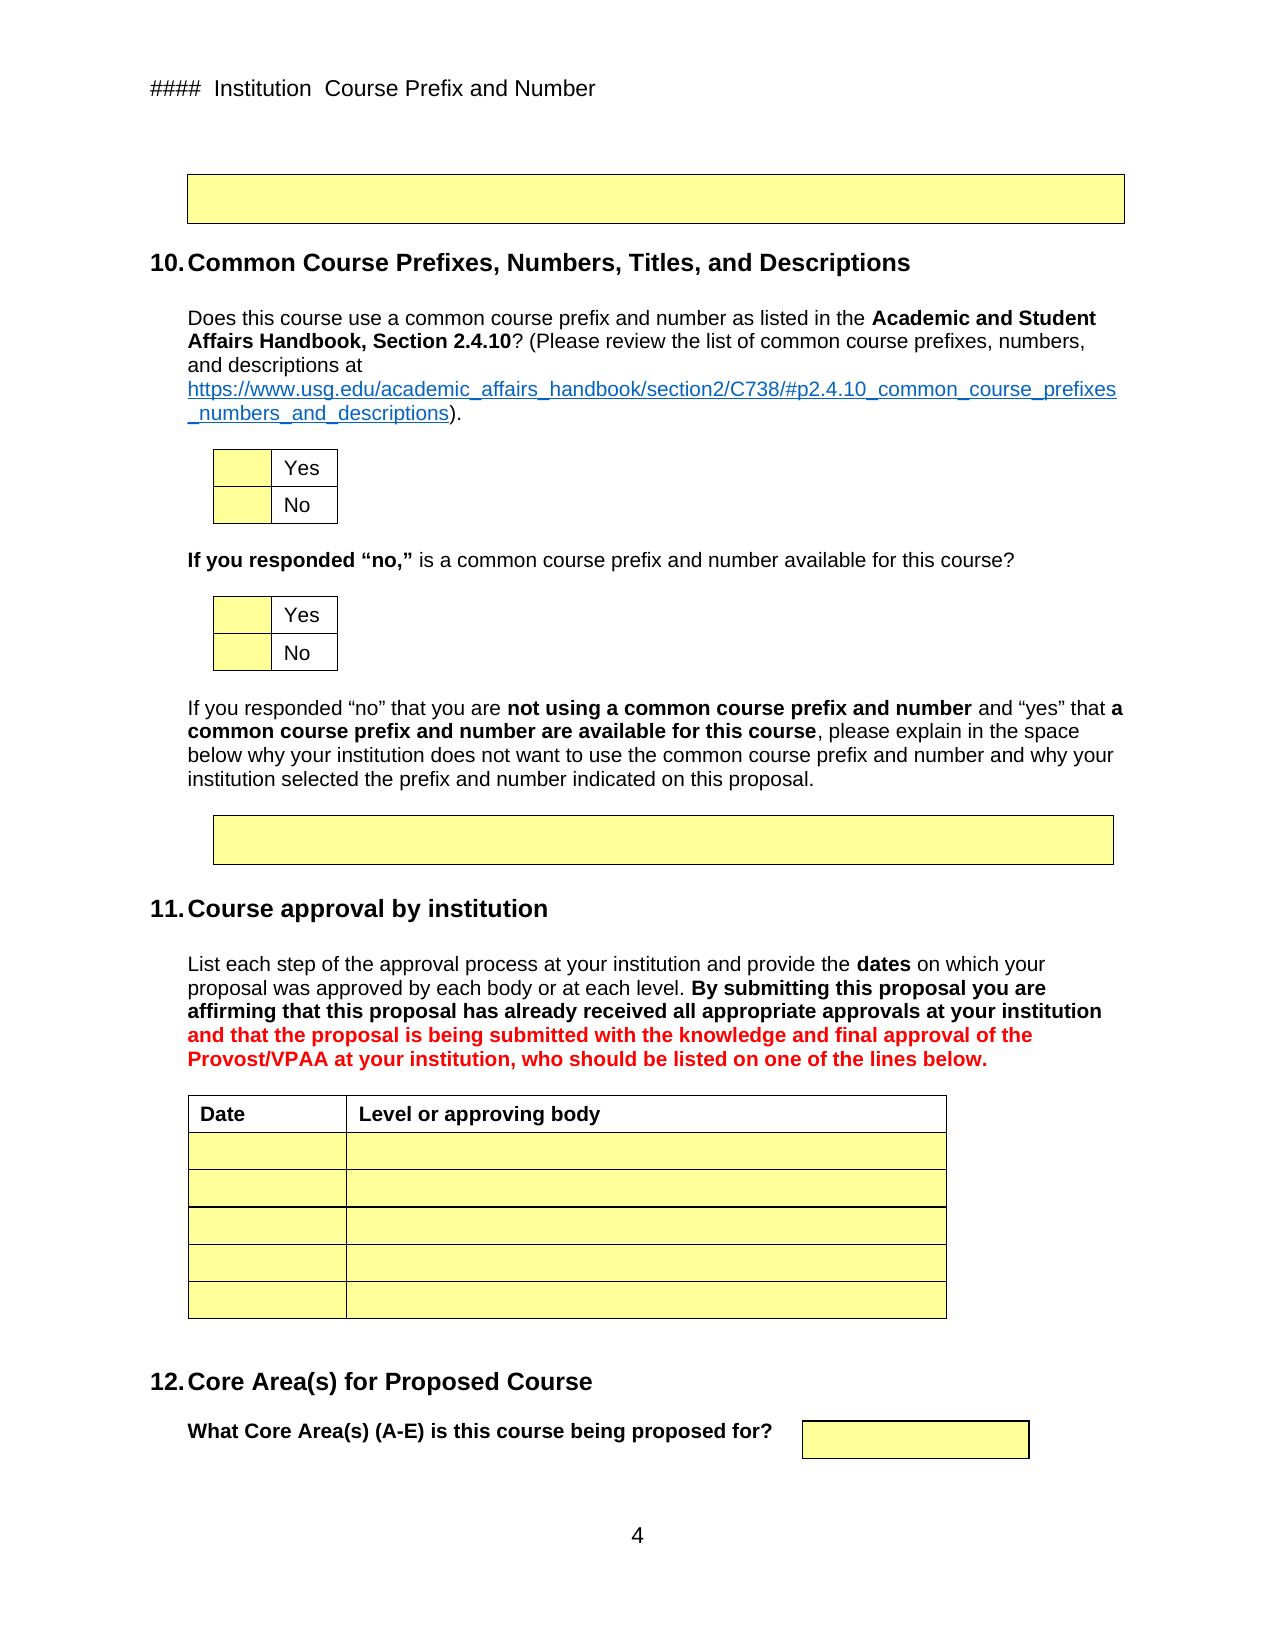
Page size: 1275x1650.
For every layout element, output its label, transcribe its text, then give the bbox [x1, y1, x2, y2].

table_cell [347, 1282, 946, 1318]
table_cell [189, 1170, 346, 1206]
table_header [214, 597, 271, 633]
table_cell [214, 634, 271, 670]
table_cell [347, 1245, 946, 1281]
table_cell No [272, 487, 337, 523]
list Common Course Prefixes, Numbers, Titles, and Descriptions [150, 248, 1125, 277]
table_header [214, 816, 1113, 864]
list Does this course use a common course prefix and number as listed in the Academic and Student Affairs Handbook, Section 2.4.10? (Please review the list of common course prefixes, numbers, and descriptions at https://www.usg.edu/academic_affairs_handbook/section2/C738/#p2.4.10_common_course_prefixes_numbers_and_descriptions). [187, 305, 1125, 425]
table_cell [347, 1208, 946, 1243]
table_header [188, 175, 1124, 223]
table_cell [347, 1170, 946, 1206]
table_cell [214, 487, 271, 523]
table_header Yes [272, 597, 337, 633]
list If you responded “no” that you are not using a common course prefix and number and “yes” that a common course prefix and number are available for this course, please explain in the space below why your institution does not want to use the common course prefix and number and why your institution selected the prefix and number indicated on this proposal. [187, 695, 1125, 791]
text List each step of the approval process at your institution and provide the dates on which your proposal was approved by each body or at each level. By submitting this proposal you are affirming that this proposal has already received all appropriate approvals at your institution and that the proposal is being submitted with the knowledge and final approval of the Provost/VPAA at your institution, who should be listed on one of the lines below. [187, 951, 1125, 1071]
table_header Date [189, 1096, 346, 1132]
table_cell [189, 1282, 346, 1318]
table_cell [189, 1208, 346, 1243]
table_cell [189, 1133, 346, 1169]
table_header Level or approving body [347, 1096, 946, 1132]
table_cell No [272, 634, 337, 670]
table_cell [189, 1245, 346, 1281]
list Course approval by institution [150, 894, 1125, 923]
list Core Area(s) for Proposed Course [150, 1367, 1125, 1395]
table_cell [347, 1133, 946, 1169]
table_header [214, 450, 271, 486]
table_header Yes [272, 450, 337, 486]
list What Core Area(s) (A-E) is this course being proposed for? [187, 1419, 1125, 1443]
list If you responded “no,” is a common course prefix and number available for this course? [187, 548, 1125, 572]
